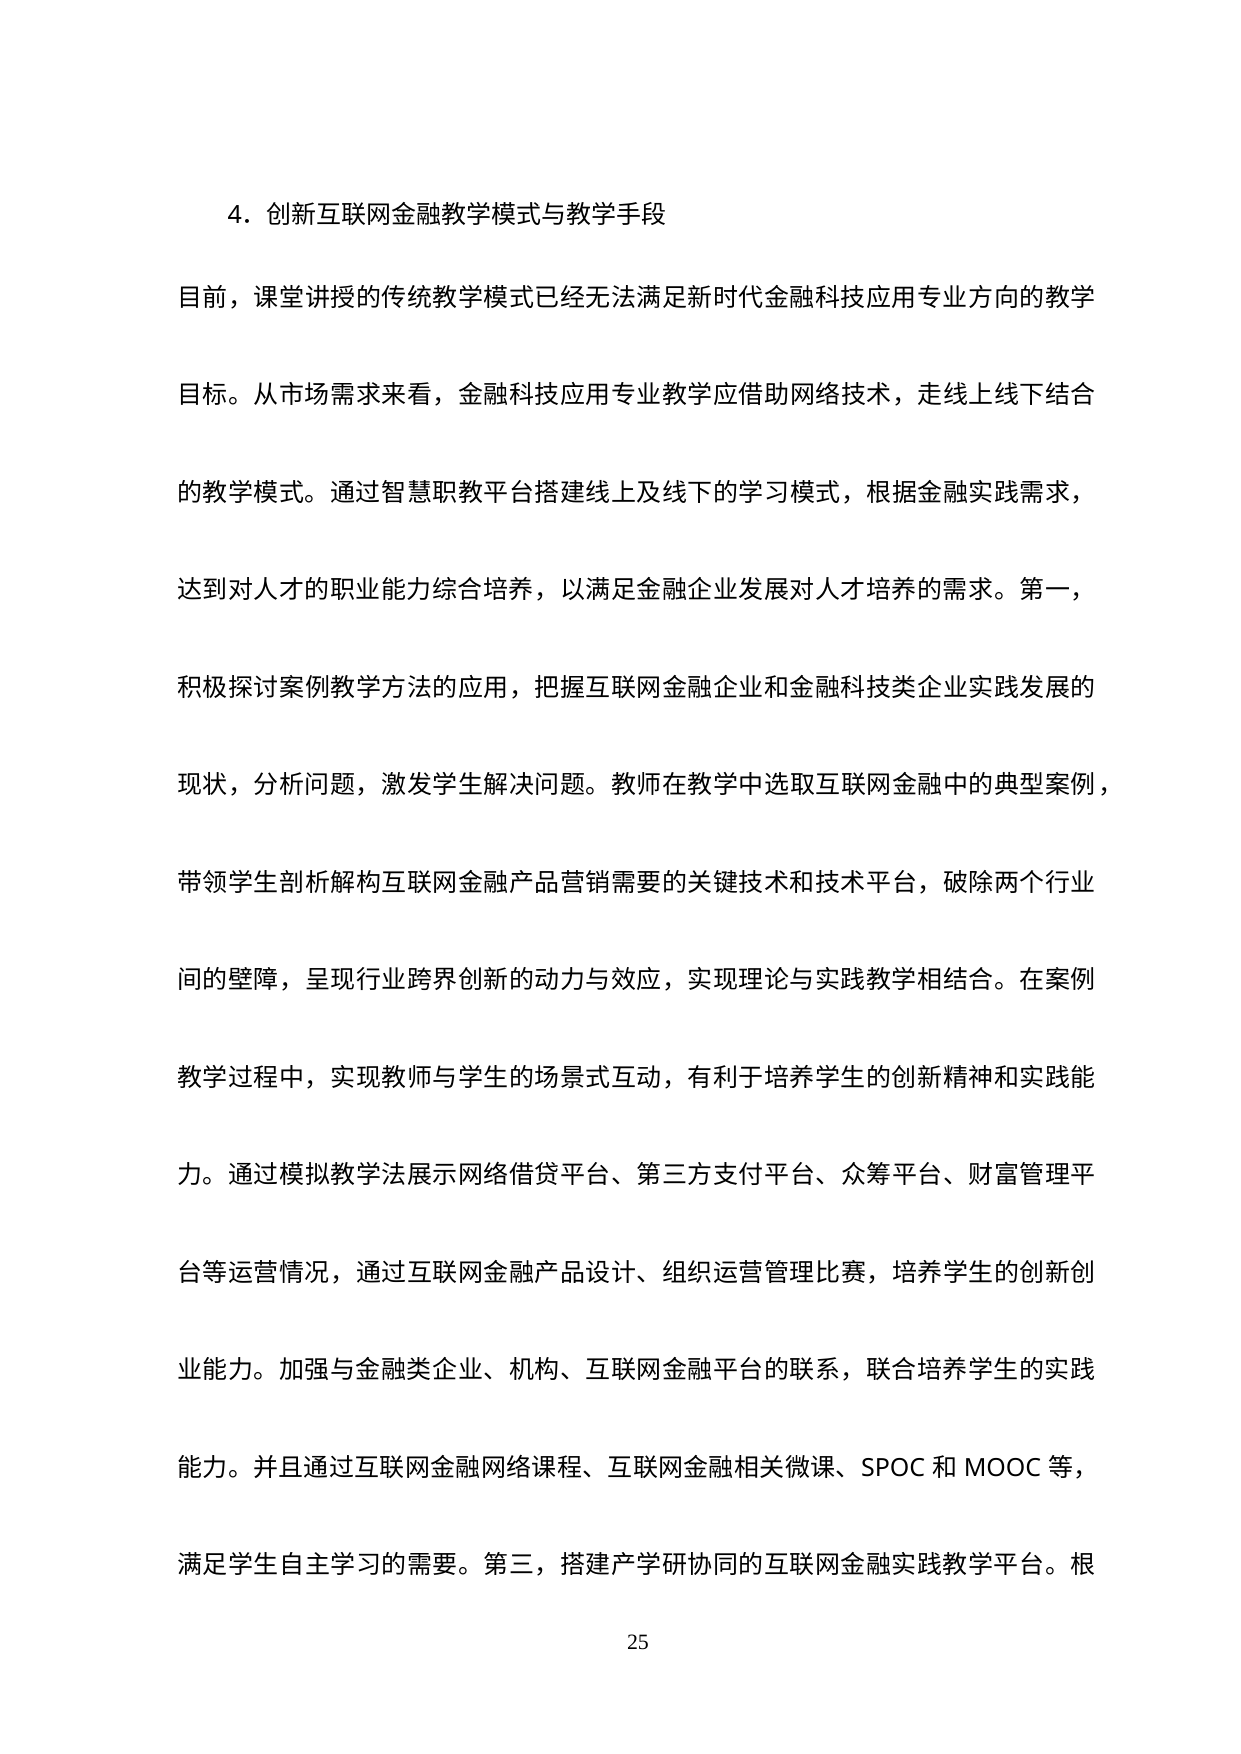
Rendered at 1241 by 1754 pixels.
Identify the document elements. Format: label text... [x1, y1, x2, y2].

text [177, 263, 1098, 1595]
text 4．创新互联网金融教学模式与教学手段 [177, 180, 1098, 245]
